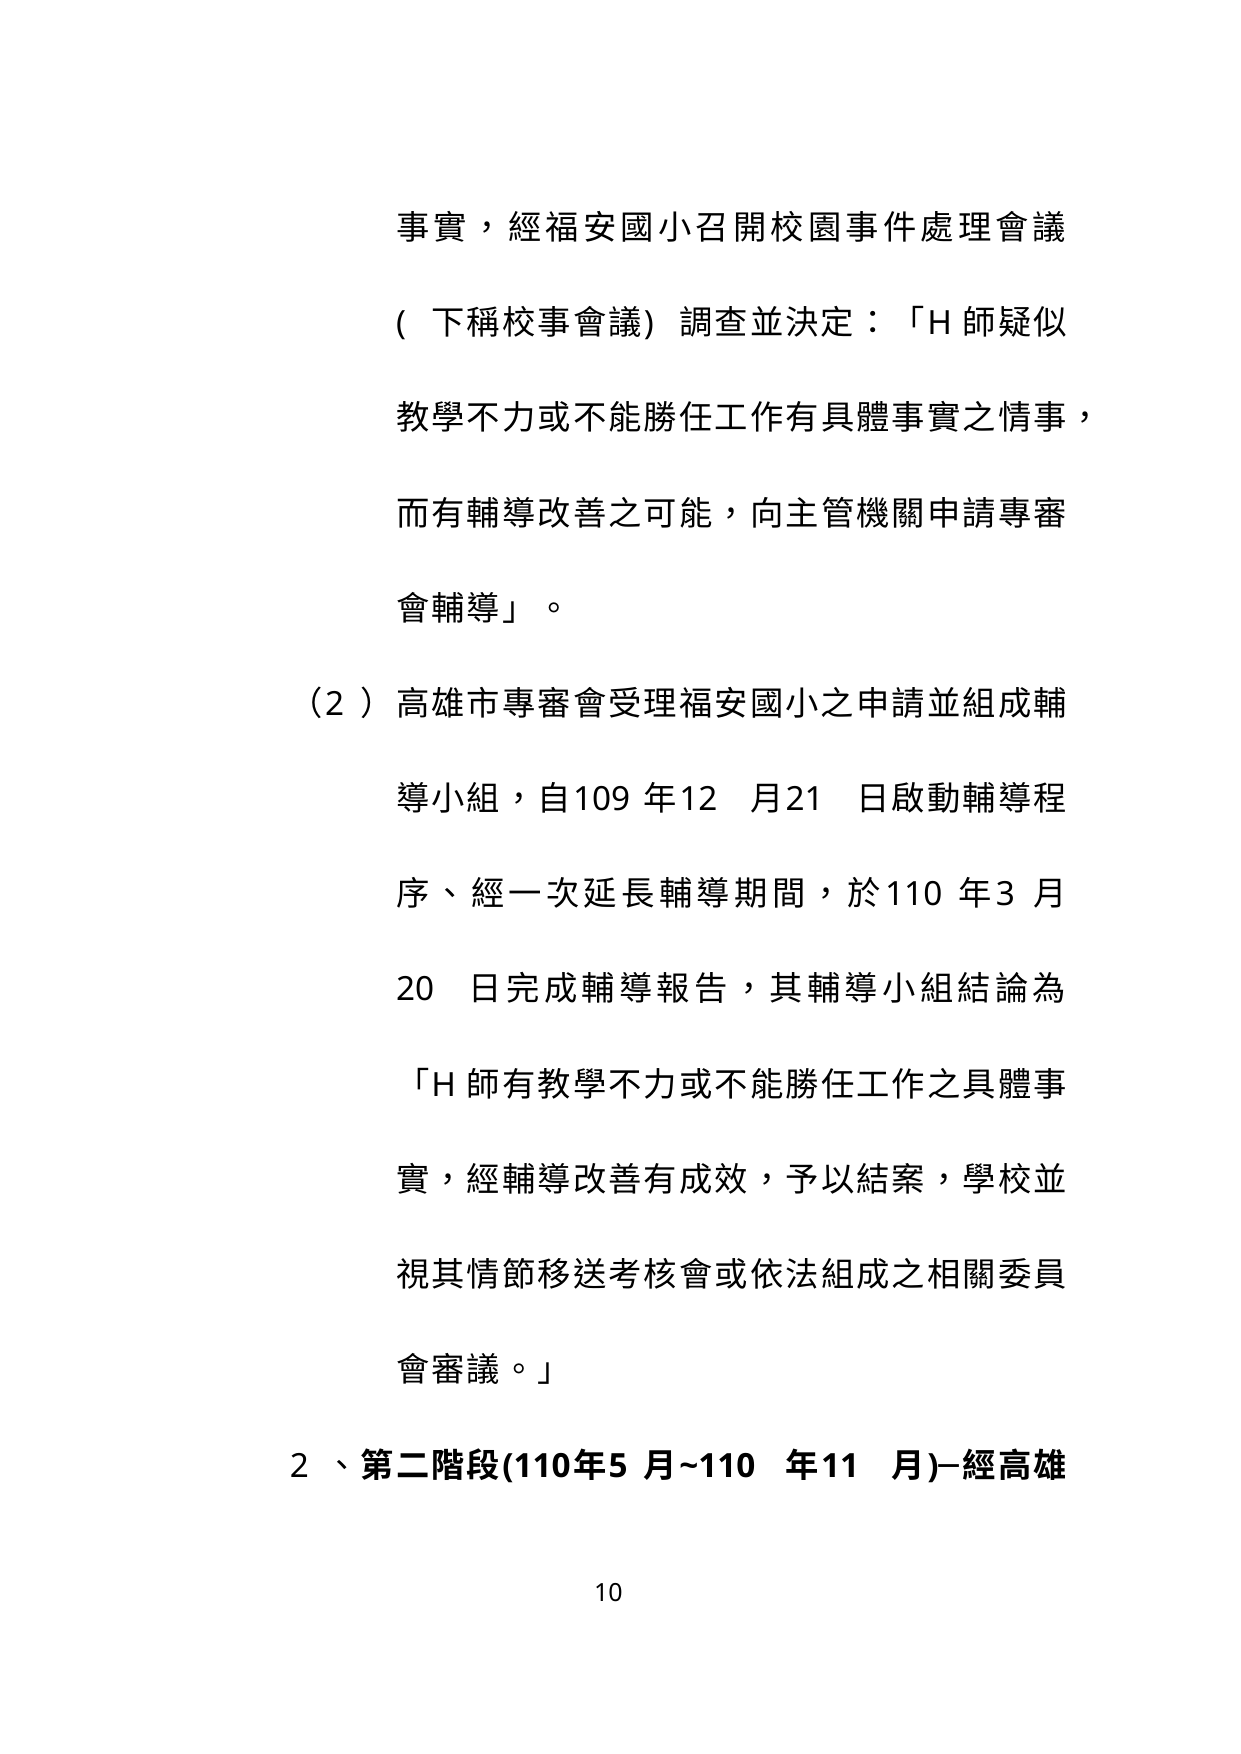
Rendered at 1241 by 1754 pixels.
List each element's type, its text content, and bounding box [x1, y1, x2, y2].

subtitle 福安國小於109年3月24日接獲陳情指訴H師涉及教學不力或有不能勝任工作之具體事實，經福安國小召開校園事件處理會議(下稱校事會議)調查並決定：「H師疑似教學不力或不能勝任工作有具體事實之情事，而有輔導改善之可能，向主管機關申請專審會輔導」。 [272, 177, 1069, 653]
subtitle 高雄市專審會受理福安國小之申請並組成輔導小組，自109年12月21日啟動輔導程序、經一次延長輔導期間，於110年3月20日完成輔導報告，其輔導小組結論為「H師有教學不力或不能勝任工作之具體事實，經輔導改善有成效，予以結案，學校並視其情節移送考核會或依法組成之相關委員會審議。」 [272, 653, 1069, 1415]
subtitle 第二階段(110年5月~110年11月)─經高雄市專審會調查，認定六項教學不力或不能勝任工作之事實，並判斷已無法輔導改善，且符合教師法第16條第1項第1款情形，應提經福安國小教師評審委員會審議： [281, 1415, 1069, 1510]
